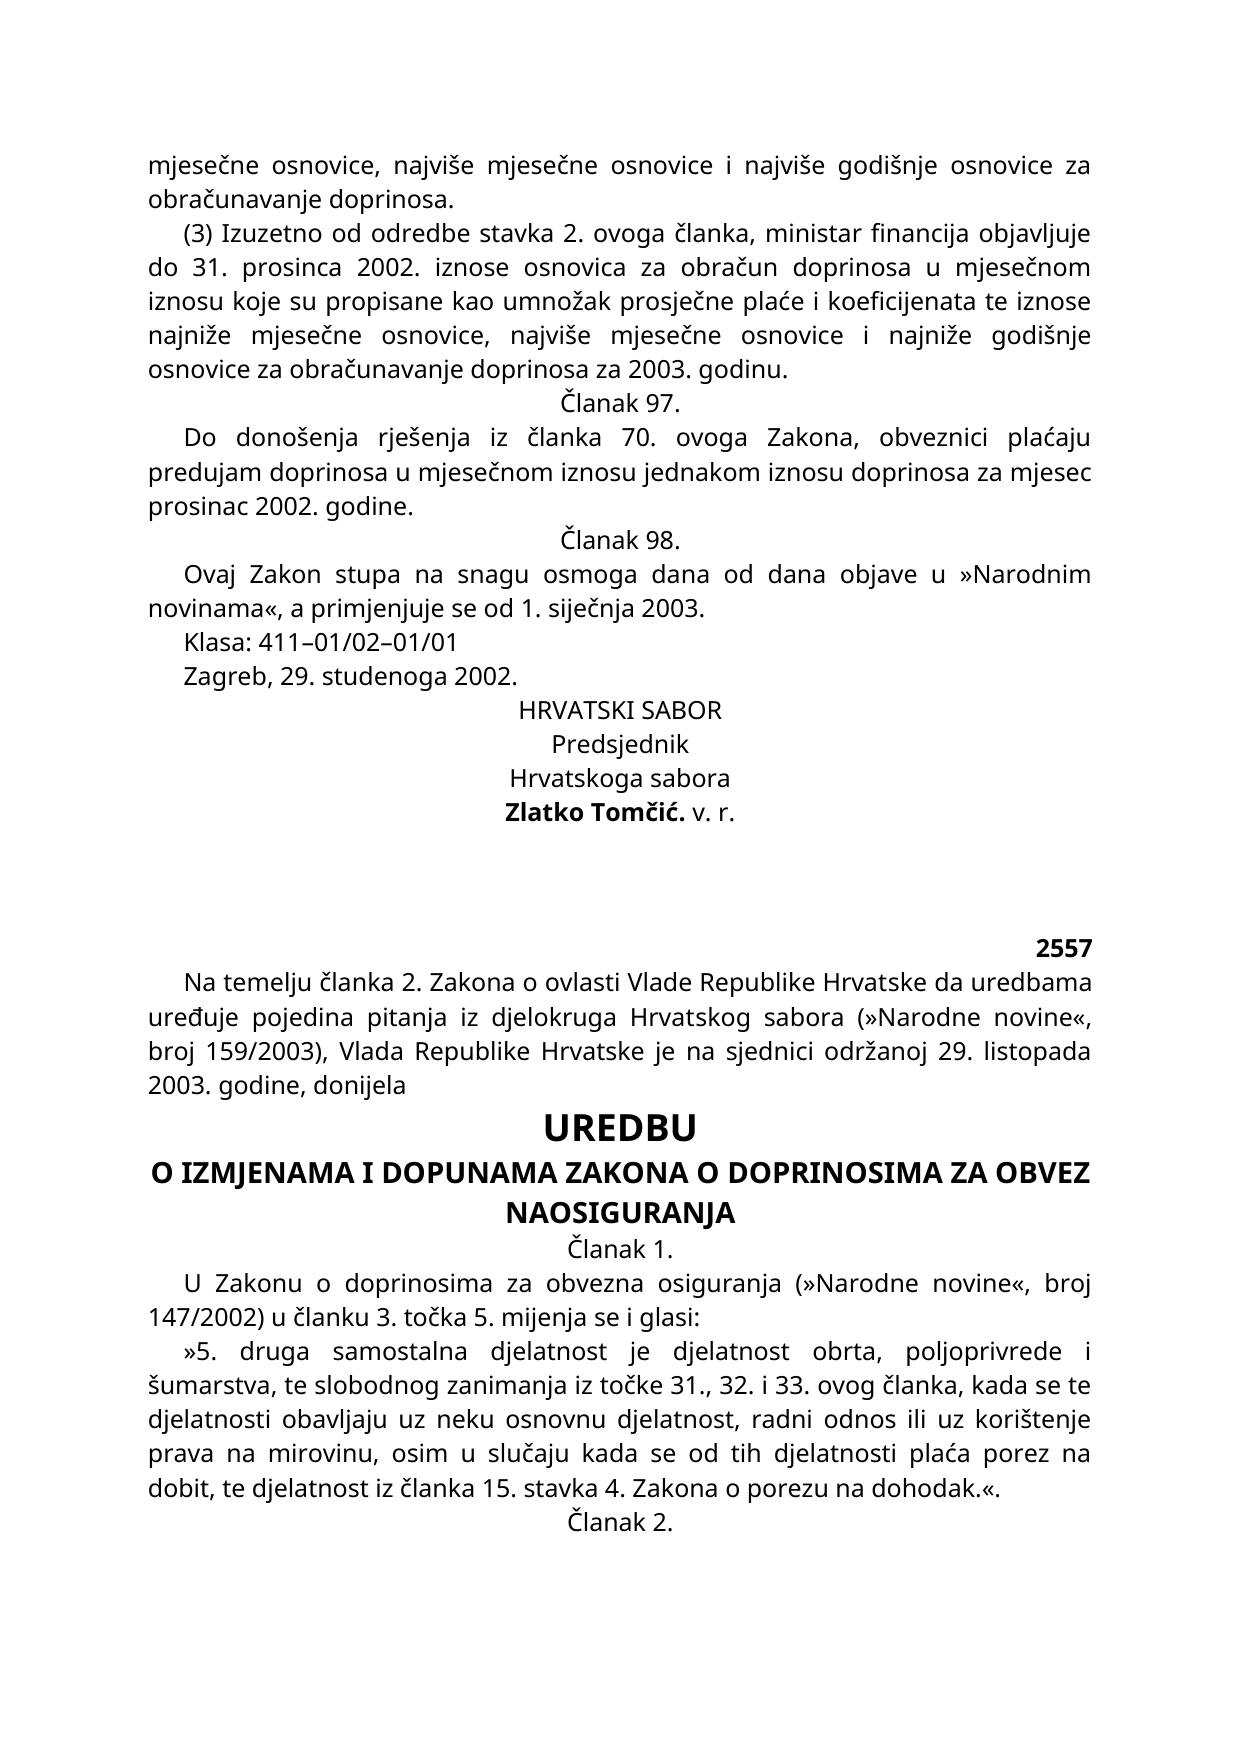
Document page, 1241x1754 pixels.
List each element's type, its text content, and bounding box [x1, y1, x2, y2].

text HRVATSKI SABOR [148, 693, 1093, 727]
text »5. druga samostalna djelatnost je djelatnost obrta, poljoprivrede i šumarstva, te slobodnog zanimanja iz točke 31., 32. i 33. ovog članka, kada se te djelatnosti obavljaju uz neku osnovnu djelatnost, radni odnos ili uz korištenje prava na mirovinu, osim u slučaju kada se od tih djelatnosti plaća porez na dobit, te djelatnost iz članka 15. stavka 4. Zakona o porezu na dohodak.«. [148, 1334, 1093, 1504]
text Predsjednik Hrvatskoga sabora Zlatko Tomčić. v. r. [148, 727, 1093, 829]
text Klasa: 411–01/02–01/01 Zagreb, 29. studenoga 2002. [183, 624, 1093, 693]
text Članak 98. [148, 522, 1093, 556]
text (3) Izuzetno od odredbe stavka 2. ovoga članka, ministar financija objavljuje do 31. prosinca 2002. iznose osnovica za obračun doprinosa u mjesečnom iznosu koje su propisane kao umnožak prosječne plaće i koeficijenata te iznose najniže mjesečne osnovice, najviše mjesečne osnovice i najniže godišnje osnovice za obračunavanje doprinosa za 2003. godinu. [148, 216, 1093, 386]
text 2557 [148, 931, 1093, 965]
text Do donošenja rješenja iz članka 70. ovoga Zakona, obveznici plaćaju predujam doprinosa u mjesečnom iznosu jednakom iznosu doprinosa za mjesec prosinac 2002. godine. [148, 420, 1093, 522]
text Ovaj Zakon stupa na snagu osmoga dana od dana objave u »Narodnim novinama«, a primjenjuje se od 1. siječnja 2003. [148, 556, 1093, 624]
text Članak 97. [148, 386, 1093, 420]
text Članak 1. [148, 1232, 1093, 1266]
text Na temelju članka 2. Zakona o ovlasti Vlade Republike Hrvatske da uredbama uređuje pojedina pitanja iz djelokruga Hrvatskog sabora (»Narodne novine«, broj 159/2003), Vlada Republike Hrvatske je na sjednici održanoj 29. listopada 2003. godine, donijela [148, 965, 1093, 1101]
text UREDBU [148, 1101, 1093, 1152]
text O IZMJENAMA I DOPUNAMA ZAKONA O DOPRINOSIMA ZA OBVEZNAOSIGURANJA [148, 1152, 1093, 1232]
text Članak 2. [148, 1504, 1093, 1538]
text U Zakonu o doprinosima za obvezna osiguranja (»Narodne novine«, broj 147/2002) u članku 3. točka 5. mijenja se i glasi: [148, 1266, 1093, 1334]
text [148, 148, 1093, 216]
